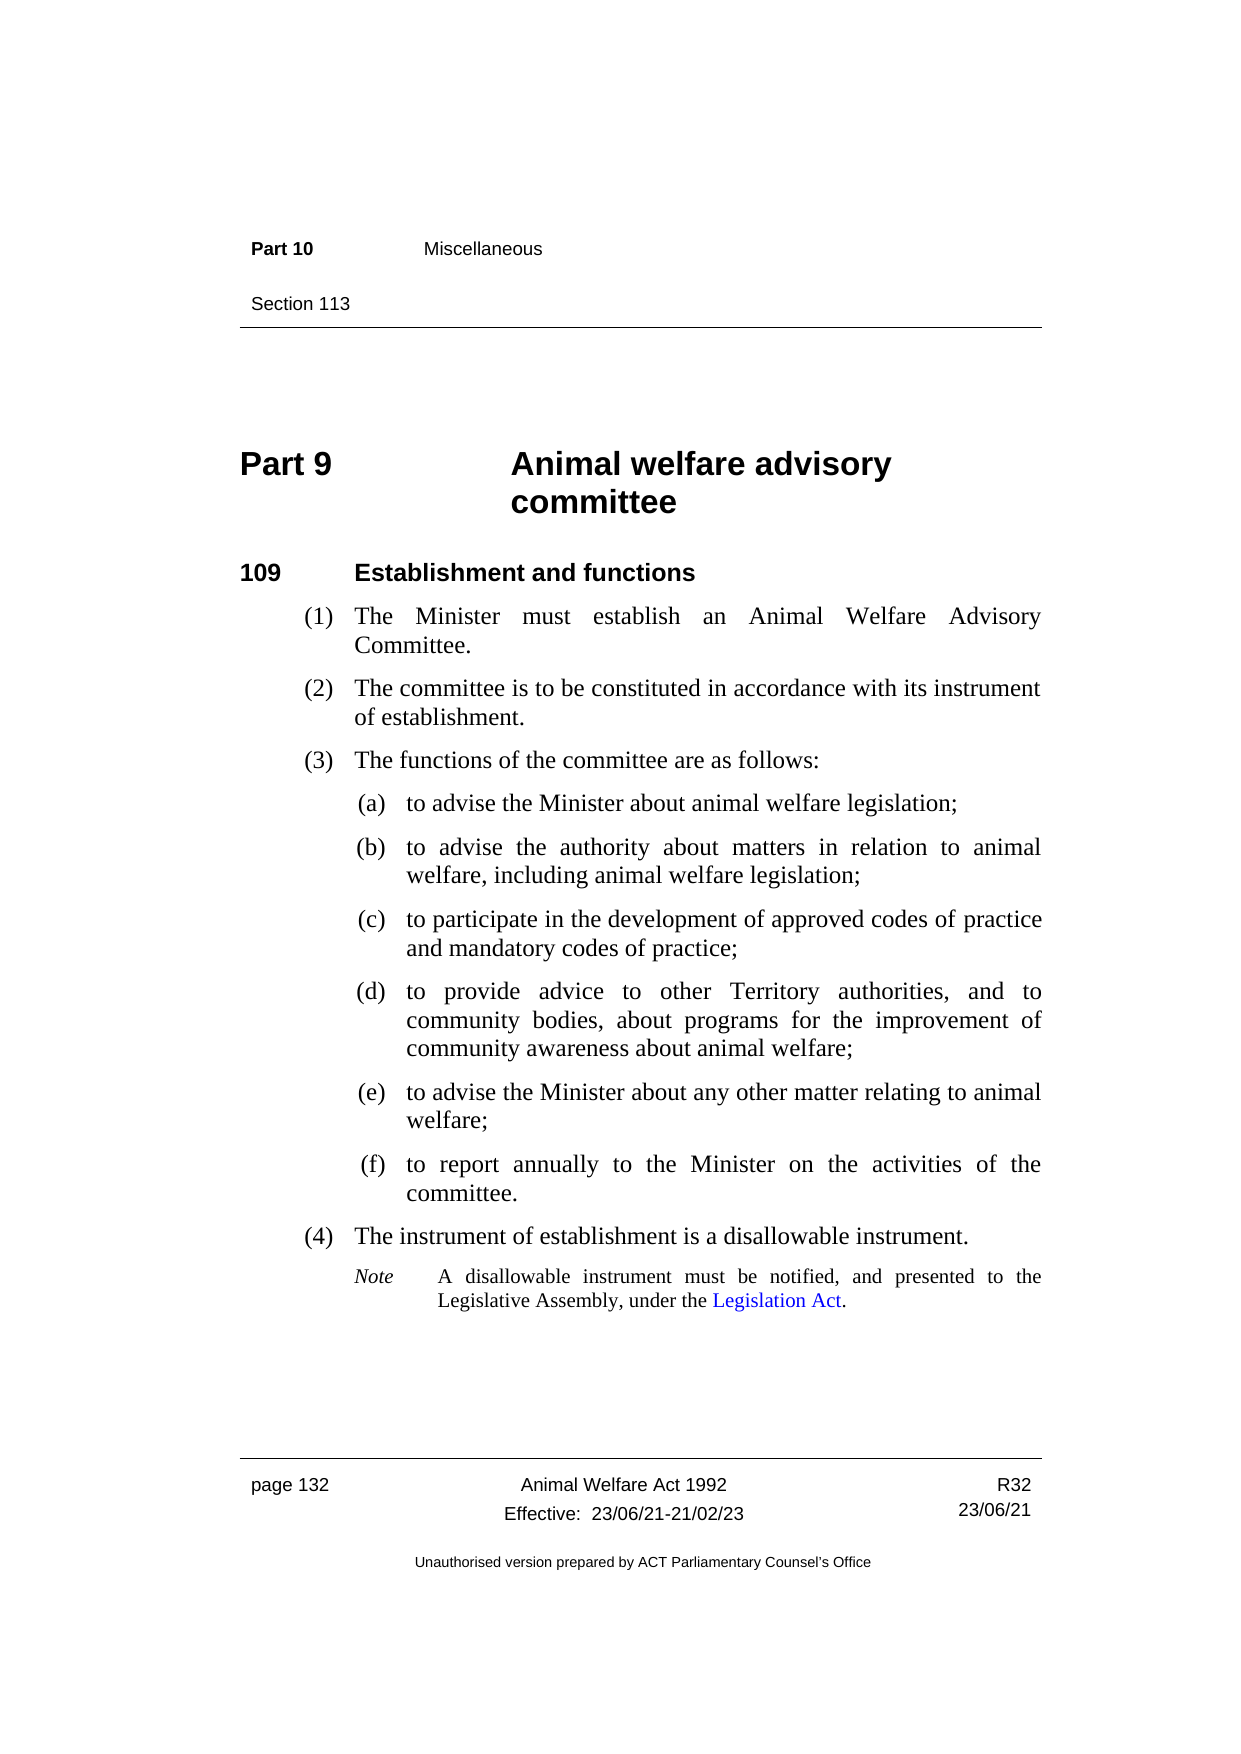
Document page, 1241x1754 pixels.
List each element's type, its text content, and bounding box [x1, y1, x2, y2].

text (c) to participate in the development of approved codes of practice and mandatory codes of practice; [239, 904, 1042, 961]
text 109 Establishment and functions [239, 558, 1042, 586]
text (b) to advise the authority about matters in relation to animal welfare, including animal welfare legislation; [239, 832, 1042, 889]
text Note A disallowable instrument must be notified, and presented to the Legislative Assembly, under the Legislation Act. [354, 1264, 1042, 1312]
text (f) to report annually to the Minister on the activities of the committee. [239, 1149, 1042, 1206]
text (1) The Minister must establish an Animal Welfare Advisory Committee. [239, 601, 1042, 658]
text (a) to advise the Minister about animal welfare legislation; [239, 788, 1042, 817]
text (e) to advise the Minister about any other matter relating to animal welfare; [239, 1077, 1042, 1134]
text (3) The functions of the committee are as follows: [239, 745, 1042, 774]
text (4) The instrument of establishment is a disallowable instrument. [239, 1221, 1042, 1250]
text Part 9 Animal welfare advisory committee [239, 444, 1042, 521]
text (d) to provide advice to other Territory authorities, and to community bodies, about programs for the improvement of community awareness about animal welfare; [239, 976, 1042, 1062]
text (2) The committee is to be constituted in accordance with its instrument of establishment. [239, 673, 1042, 731]
